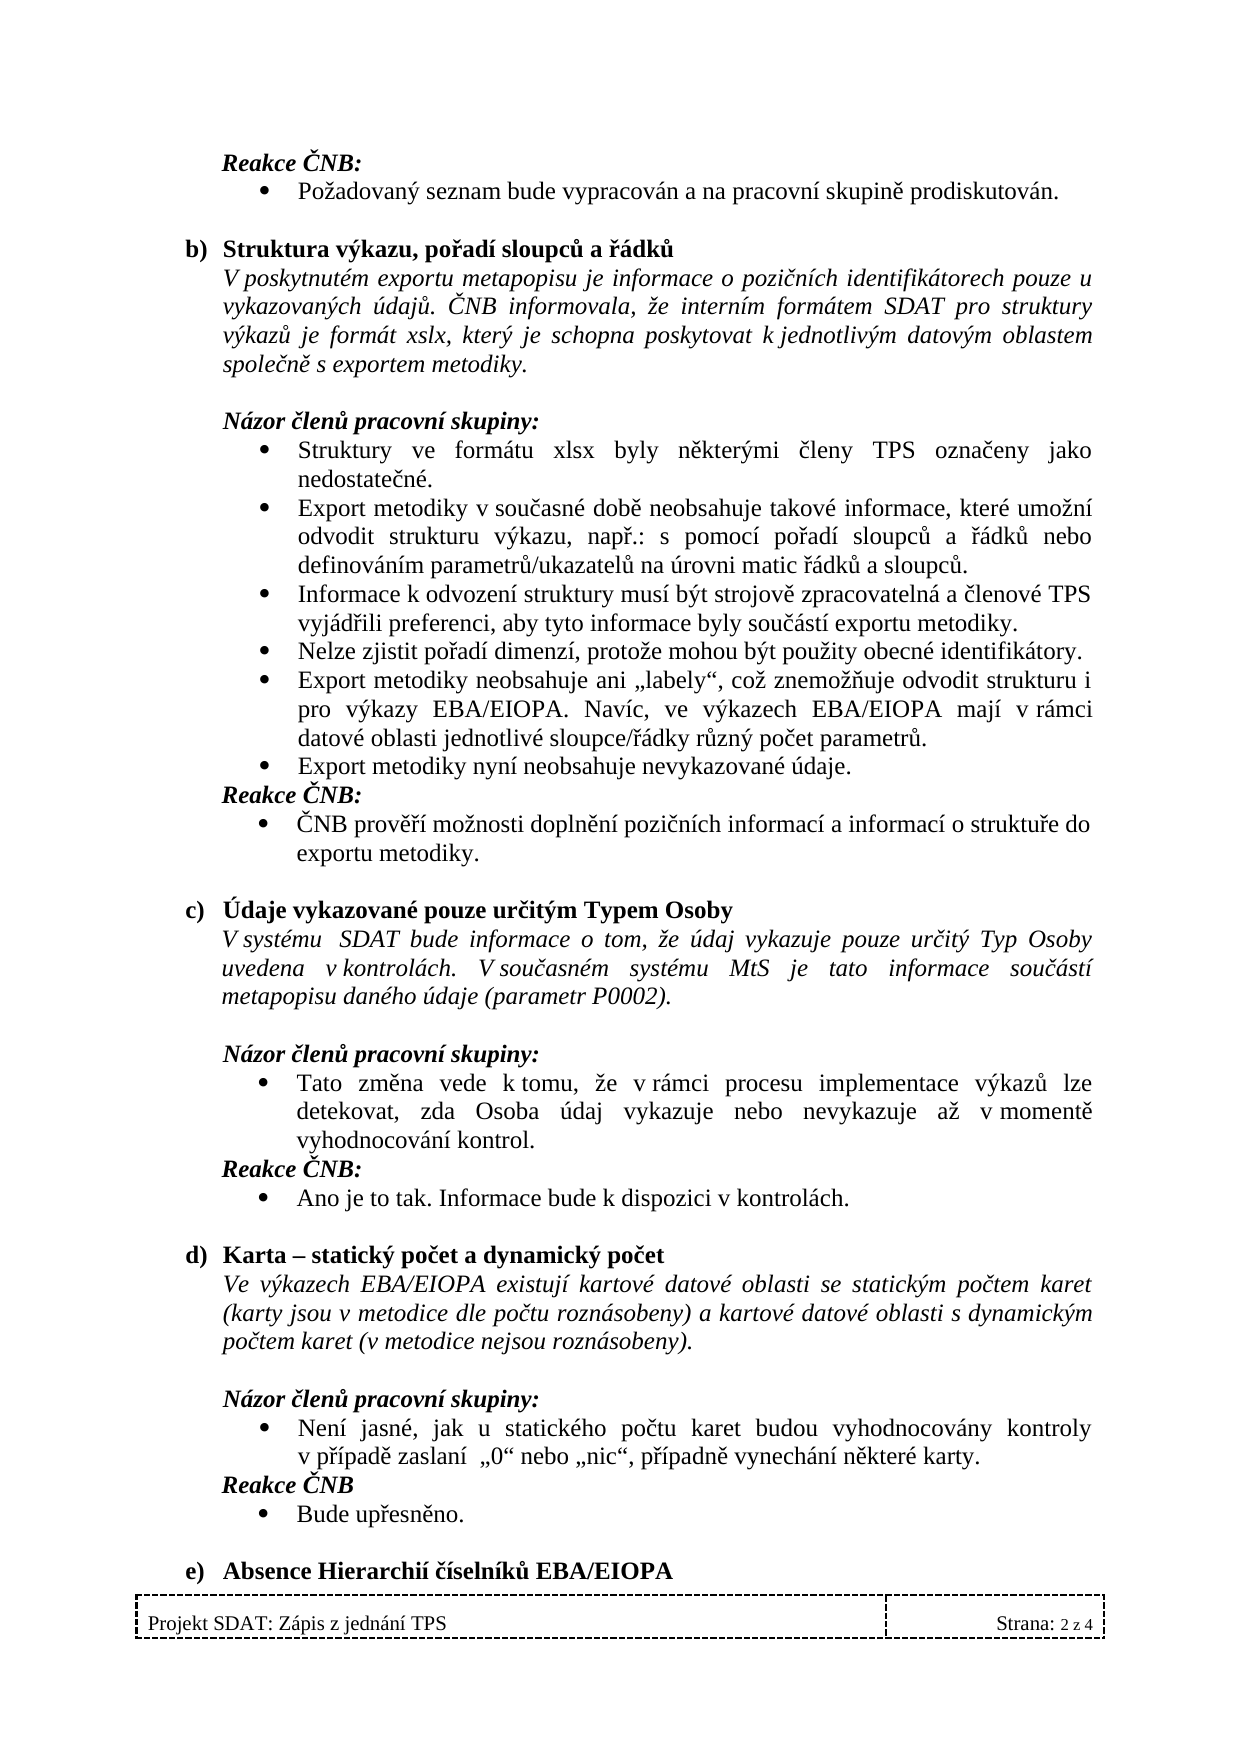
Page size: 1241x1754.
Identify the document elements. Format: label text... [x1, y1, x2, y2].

list Export metodiky neobsahuje ani „labely“, což znemožňuje odvodit strukturu i pro výkazy EBA/EIOPA. Navíc, ve výkazech EBA/EIOPA mají v rámci datové oblasti jednotlivé sloupce/řádky různý počet parametrů. [260, 665, 1093, 751]
text Reakce ČNB: [148, 780, 1093, 809]
list Export metodiky nyní neobsahuje nevykazované údaje. [260, 751, 1093, 780]
list Reakce ČNB: [148, 1154, 1093, 1183]
list Bude upřesněno. [259, 1499, 1093, 1528]
list Tato změna vede k tomu, že v rámci procesu implementace výkazů lze detekovat, zda Osoba údaj vykazuje nebo nevykazuje až v momentě vyhodnocování kontrol. [259, 1068, 1093, 1154]
list Informace k odvození struktury musí být strojově zpracovatelná a členové TPS vyjádřili preferenci, aby tyto informace byly součástí exportu metodiky. [260, 579, 1093, 636]
list Struktury ve formátu xlsx byly některými členy TPS označeny jako nedostatečné. [260, 435, 1093, 493]
text Reakce ČNB: [148, 148, 1093, 176]
list V poskytnutém exportu metapopisu je informace o pozičních identifikátorech pouze u vykazovaných údajů. ČNB informovala, že interním formátem SDAT pro struktury výkazů je formát xslx, který je schopna poskytovat k jednotlivým datovým oblastem společně s exportem metodiky. [223, 263, 1093, 378]
list Názor členů pracovní skupiny: [223, 1384, 1093, 1413]
text Reakce ČNB [221, 1470, 1093, 1499]
list Nelze zjistit pořadí dimenzí, protože mohou být použity obecné identifikátory. [260, 636, 1093, 665]
list Ve výkazech EBA/EIOPA existují kartové datové oblasti se statickým počtem karet (karty jsou v metodice dle počtu roznásobeny) a kartové datové oblasti s dynamickým počtem karet (v metodice nejsou roznásobeny). [223, 1269, 1093, 1355]
list Názor členů pracovní skupiny: [223, 406, 1093, 435]
list Názor členů pracovní skupiny: [223, 1039, 1093, 1068]
list Export metodiky v současné době neobsahuje takové informace, které umožní odvodit strukturu výkazu, např.: s pomocí pořadí sloupců a řádků nebo definováním parametrů/ukazatelů na úrovni matic řádků a sloupců. [260, 493, 1093, 579]
list Struktura výkazu, pořadí sloupců a řádků [185, 234, 1093, 263]
list Údaje vykazované pouze určitým Typem Osoby [185, 895, 1093, 924]
text V systému SDAT bude informace o tom, že údaj vykazuje pouze určitý Typ Osoby uvedena v kontrolách. V současném systému MtS je tato informace součástí metapopisu daného údaje (parametr P0002). [221, 924, 1093, 1010]
list ČNB prověří možnosti doplnění pozičních informací a informací o struktuře do exportu metodiky. [259, 809, 1093, 866]
list Karta – statický počet a dynamický počet [185, 1240, 1093, 1269]
list Ano je to tak. Informace bude k dispozici v kontrolách. [259, 1183, 1093, 1211]
list Absence Hierarchií číselníků EBA/EIOPA [185, 1556, 1093, 1585]
list Požadovaný seznam bude vypracován a na pracovní skupině prodiskutován. [260, 176, 1093, 205]
list Není jasné, jak u statického počtu karet budou vyhodnocovány kontroly v případě zaslaní „0“ nebo „nic“, případně vynechání některé karty. [260, 1413, 1093, 1470]
